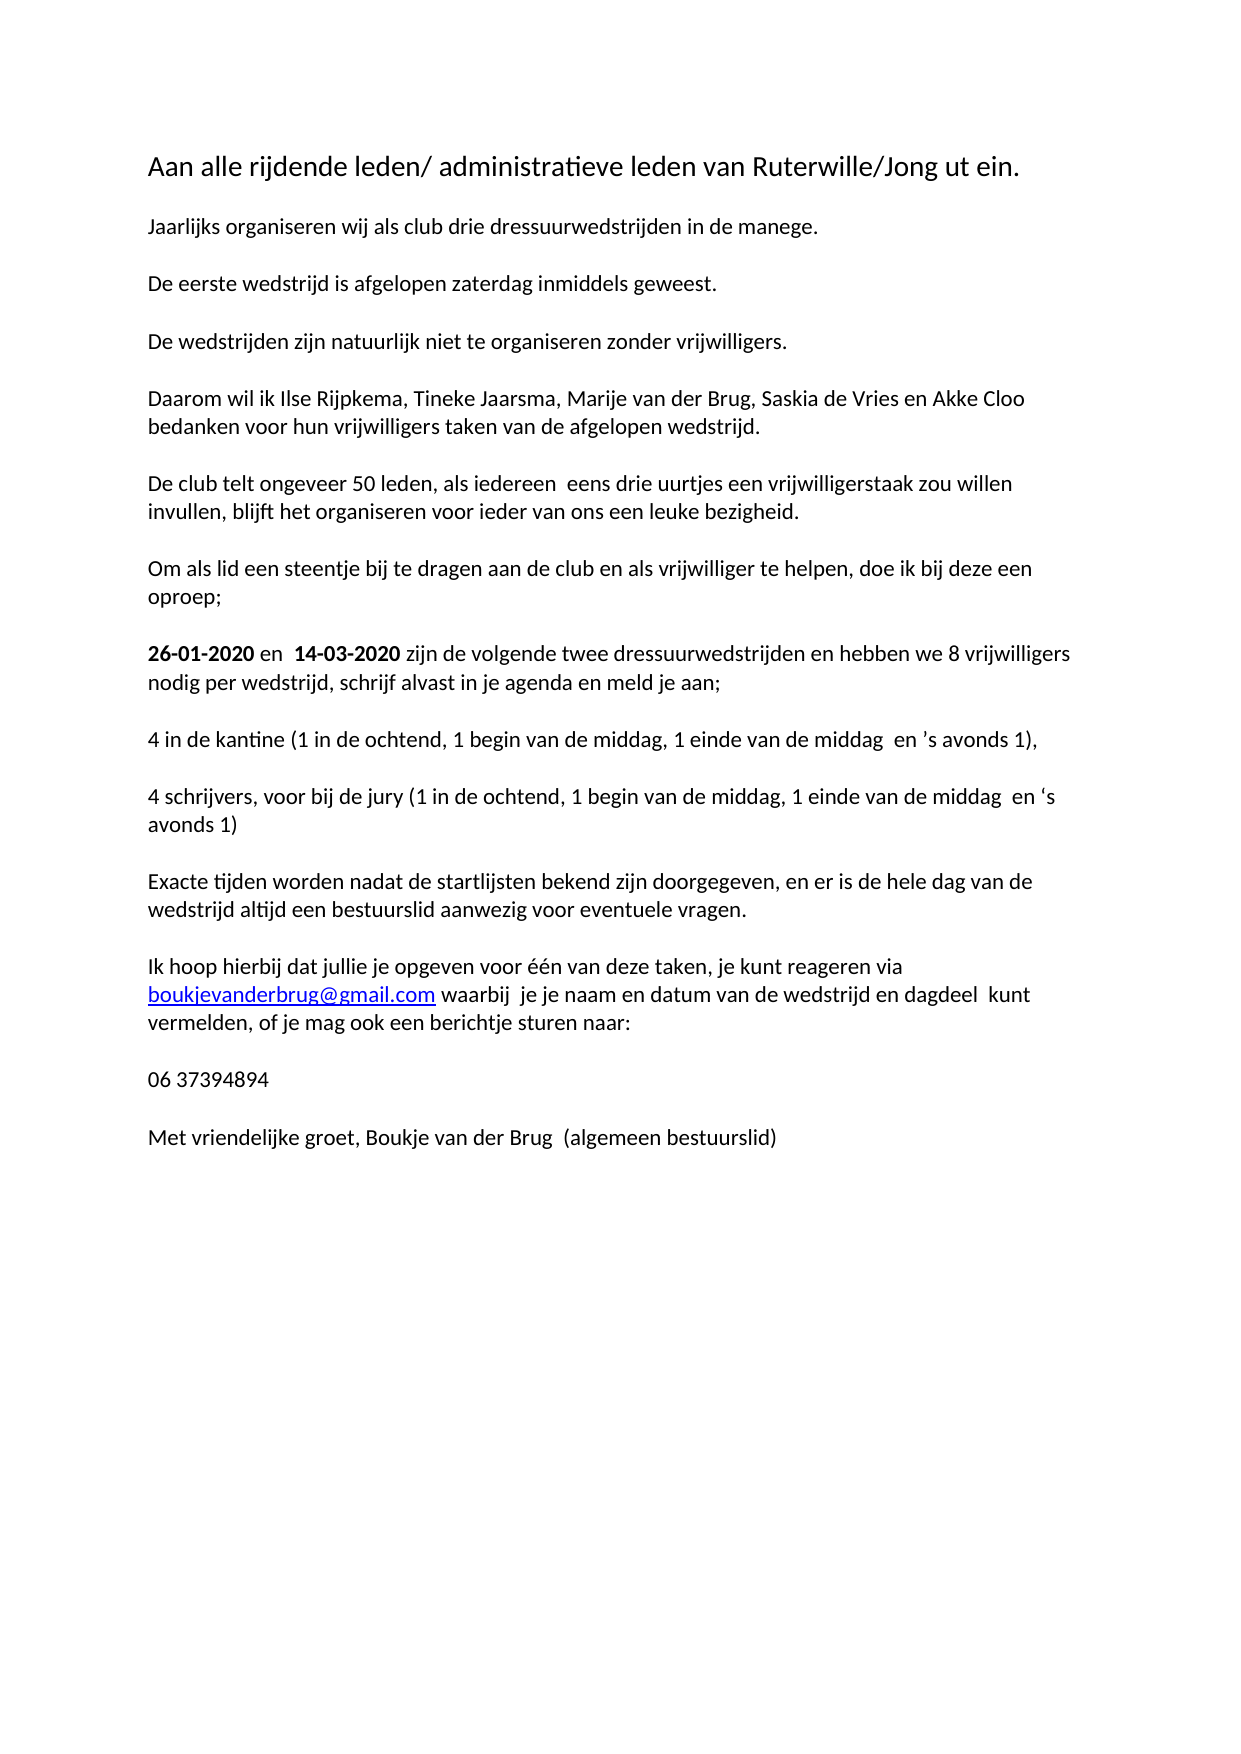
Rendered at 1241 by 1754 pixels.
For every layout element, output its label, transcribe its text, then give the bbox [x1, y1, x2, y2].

text Aan alle rijdende leden/ administratieve leden van Ruterwille/Jong ut ein. [148, 148, 1093, 183]
text Om als lid een steentje bij te dragen aan de club en als vrijwilliger te helpen, doe ik bij deze een oproep; [148, 554, 1093, 610]
text Daarom wil ik Ilse Rijpkema, Tineke Jaarsma, Marije van der Brug, Saskia de Vries en Akke Cloo bedanken voor hun vrijwilligers taken van de afgelopen wedstrijd. [148, 384, 1093, 440]
text 4 in de kantine (1 in de ochtend, 1 begin van de middag, 1 einde van de middag en ’s avonds 1), [148, 725, 1093, 753]
text Ik hoop hierbij dat jullie je opgeven voor één van deze taken, je kunt reageren via boukjevanderbrug@gmail.com waarbij je je naam en datum van de wedstrijd en dagdeel kunt vermelden, of je mag ook een berichtje sturen naar: [148, 952, 1093, 1036]
text 4 schrijvers, voor bij de jury (1 in de ochtend, 1 begin van de middag, 1 einde van de middag en ‘s avonds 1) [148, 782, 1093, 838]
text 06 37394894 [148, 1066, 1093, 1094]
text De club telt ongeveer 50 leden, als iedereen eens drie uurtjes een vrijwilligerstaak zou willen invullen, blijft het organiseren voor ieder van ons een leuke bezigheid. [148, 469, 1093, 525]
text 26-01-2020 en 14-03-2020 zijn de volgende twee dressuurwedstrijden en hebben we 8 vrijwilligers nodig per wedstrijd, schrijf alvast in je agenda en meld je aan; [148, 639, 1093, 696]
text Jaarlijks organiseren wij als club drie dressuurwedstrijden in de manege. [148, 212, 1093, 240]
text De eerste wedstrijd is afgelopen zaterdag inmiddels geweest. [148, 269, 1093, 298]
text Exacte tijden worden nadat de startlijsten bekend zijn doorgegeven, en er is de hele dag van de wedstrijd altijd een bestuurslid aanwezig voor eventuele vragen. [148, 867, 1093, 923]
text Met vriendelijke groet, Boukje van der Brug (algemeen bestuurslid) [148, 1123, 1093, 1151]
text De wedstrijden zijn natuurlijk niet te organiseren zonder vrijwilligers. [148, 327, 1093, 355]
